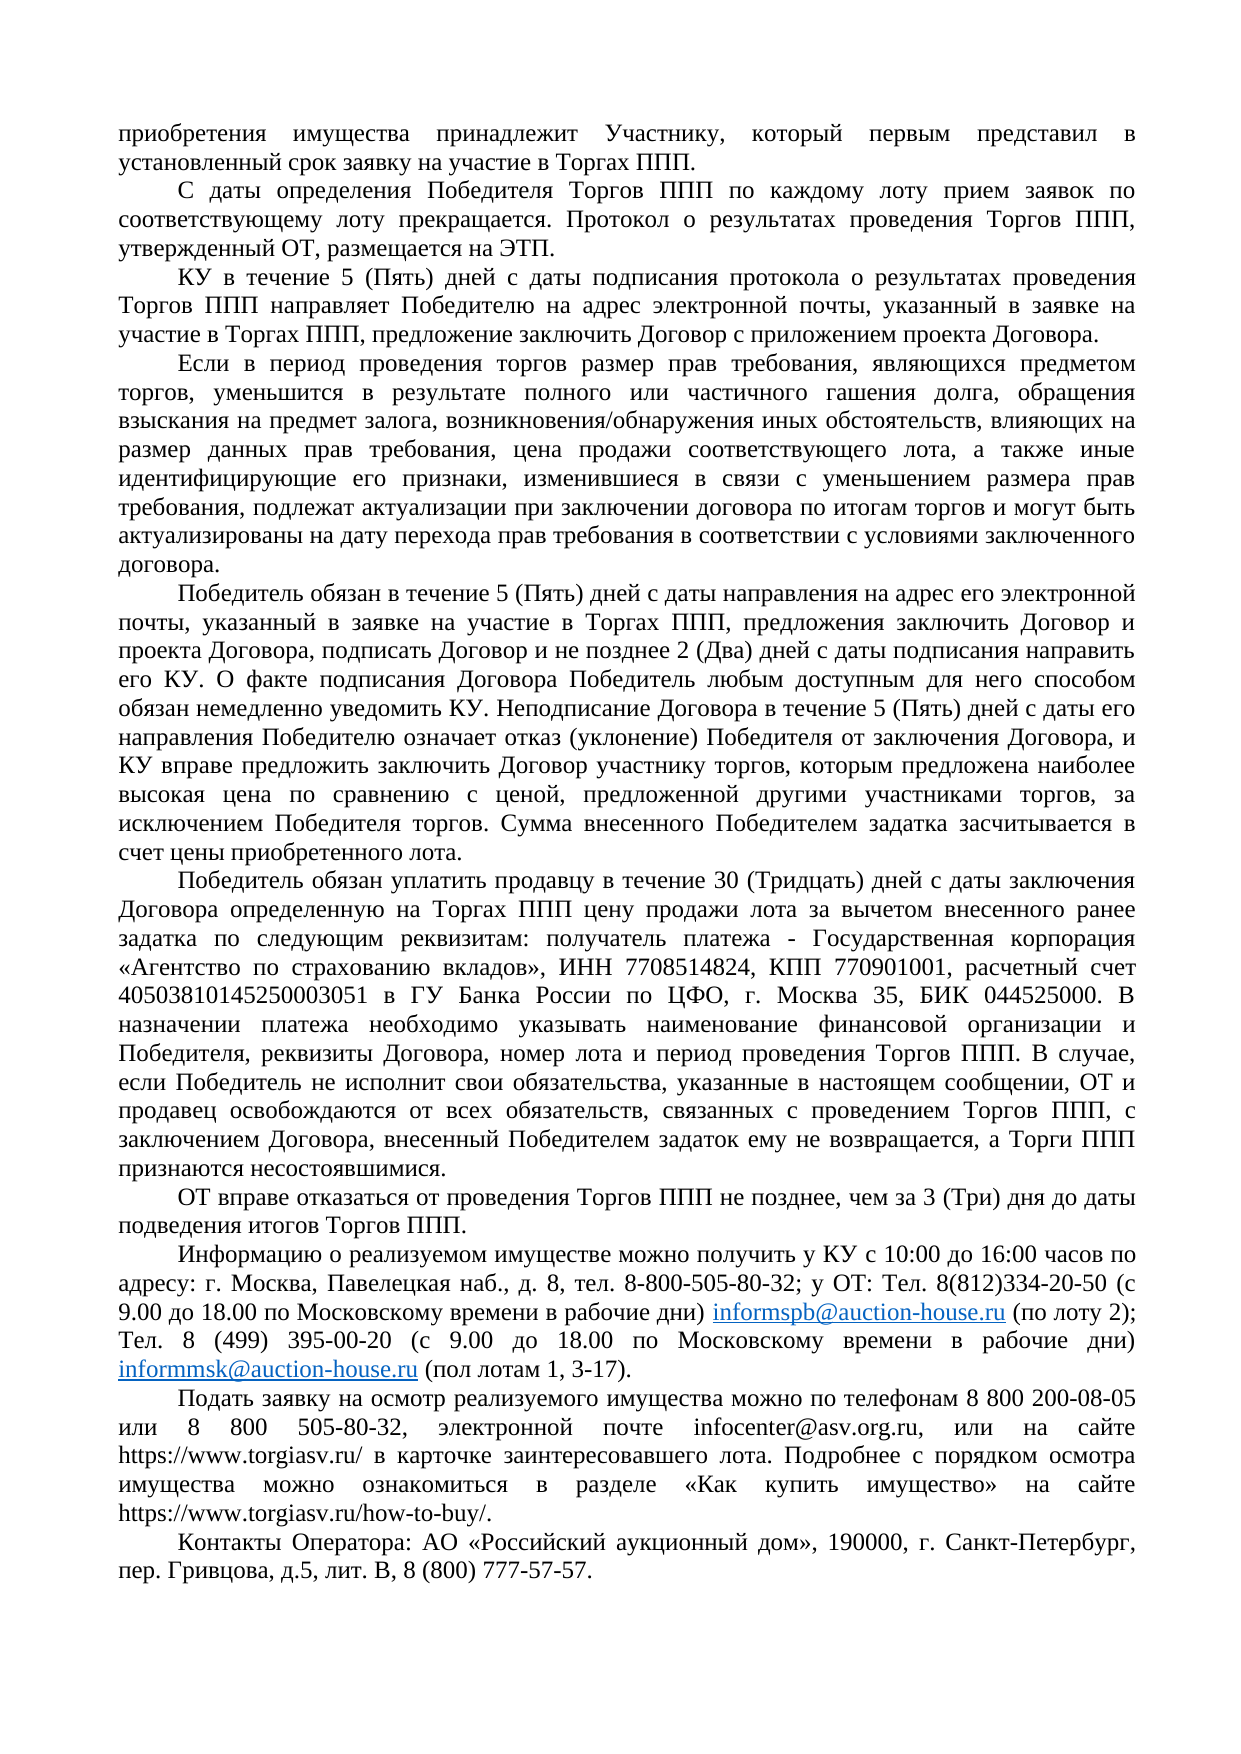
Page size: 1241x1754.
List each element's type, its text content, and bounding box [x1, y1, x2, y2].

text ОТ вправе отказаться от проведения Торгов ППП не позднее, чем за 3 (Три) дня до даты подведения итогов Торгов ППП. [118, 1182, 1137, 1239]
text Победитель обязан уплатить продавцу в течение 30 (Тридцать) дней с даты заключения Договора определенную на Торгах ППП цену продажи лота за вычетом внесенного ранее задатка по следующим реквизитам: получатель платежа - Государственная корпорация «Агентство по страхованию вкладов», ИНН 7708514824, КПП 770901001, расчетный счет 40503810145250003051 в ГУ Банка России по ЦФО, г. Москва 35, БИК 044525000. В назначении платежа необходимо указывать наименование финансовой организации и Победителя, реквизиты Договора, номер лота и период проведения Торгов ППП. В случае, если Победитель не исполнит свои обязательства, указанные в настоящем сообщении, ОТ и продавец освобождаются от всех обязательств, связанных с проведением Торгов ППП, с заключением Договора, внесенный Победителем задаток ему не возвращается, а Торги ППП признаются несостоявшимися. [118, 866, 1137, 1182]
text С даты определения Победителя Торгов ППП по каждому лоту прием заявок по соответствующему лоту прекращается. Протокол о результатах проведения Торгов ППП, утвержденный ОТ, размещается на ЭТП. [118, 176, 1137, 262]
text Информацию о реализуемом имуществе можно получить у КУ с 10:00 до 16:00 часов по адресу: г. Москва, Павелецкая наб., д. 8, тел. 8-800-505-80-32; у ОТ: Тел. 8(812)334-20-50 (с 9.00 до 18.00 по Московскому времени в рабочие дни) informspb@auction-house.ru (по лоту 2); Тел. 8 (499) 395-00-20 (с 9.00 до 18.00 по Московскому времени в рабочие дни) informmsk@auction-house.ru (пол лотам 1, 3-17). [118, 1239, 1137, 1383]
text Если в период проведения торгов размер прав требования, являющихся предметом торгов, уменьшится в результате полного или частичного гашения долга, обращения взыскания на предмет залога, возникновения/обнаружения иных обстоятельств, влияющих на размер данных прав требования, цена продажи соответствующего лота, а также иные идентифицирующие его признаки, изменившиеся в связи с уменьшением размера прав требования, подлежат актуализации при заключении договора по итогам торгов и могут быть актуализированы на дату перехода прав требования в соответствии с условиями заключенного договора. [118, 348, 1137, 578]
text Победитель обязан в течение 5 (Пять) дней с даты направления на адрес его электронной почты, указанный в заявке на участие в Торгах ППП, предложения заключить Договор и проекта Договора, подписать Договор и не позднее 2 (Два) дней с даты подписания направить его КУ. О факте подписания Договора Победитель любым доступным для него способом обязан немедленно уведомить КУ. Неподписание Договора в течение 5 (Пять) дней с даты его направления Победителю означает отказ (уклонение) Победителя от заключения Договора, и КУ вправе предложить заключить Договор участнику торгов, которым предложена наиболее высокая цена по сравнению с ценой, предложенной другими участниками торгов, за исключением Победителя торгов. Сумма внесенного Победителем задатка засчитывается в счет цены приобретенного лота. [118, 578, 1137, 866]
text Контакты Оператора: АО «Российский аукционный дом», 190000, г. Санкт-Петербург, пер. Гривцова, д.5, лит. В, 8 (800) 777-57-57. [118, 1527, 1137, 1584]
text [118, 118, 1137, 176]
text Подать заявку на осмотр реализуемого имущества можно по телефонам 8 800 200-08-05 или 8 800 505-80-32, электронной почте infocenter@asv.org.ru, или на сайте https://www.torgiasv.ru/ в карточке заинтересовавшего лота. Подробнее с порядком осмотра имущества можно ознакомиться в разделе «Как купить имущество» на сайте https://www.torgiasv.ru/how-to-buy/. [118, 1383, 1137, 1527]
text КУ в течение 5 (Пять) дней с даты подписания протокола о результатах проведения Торгов ППП направляет Победителю на адрес электронной почты, указанный в заявке на участие в Торгах ППП, предложение заключить Договор с приложением проекта Договора. [118, 262, 1137, 348]
